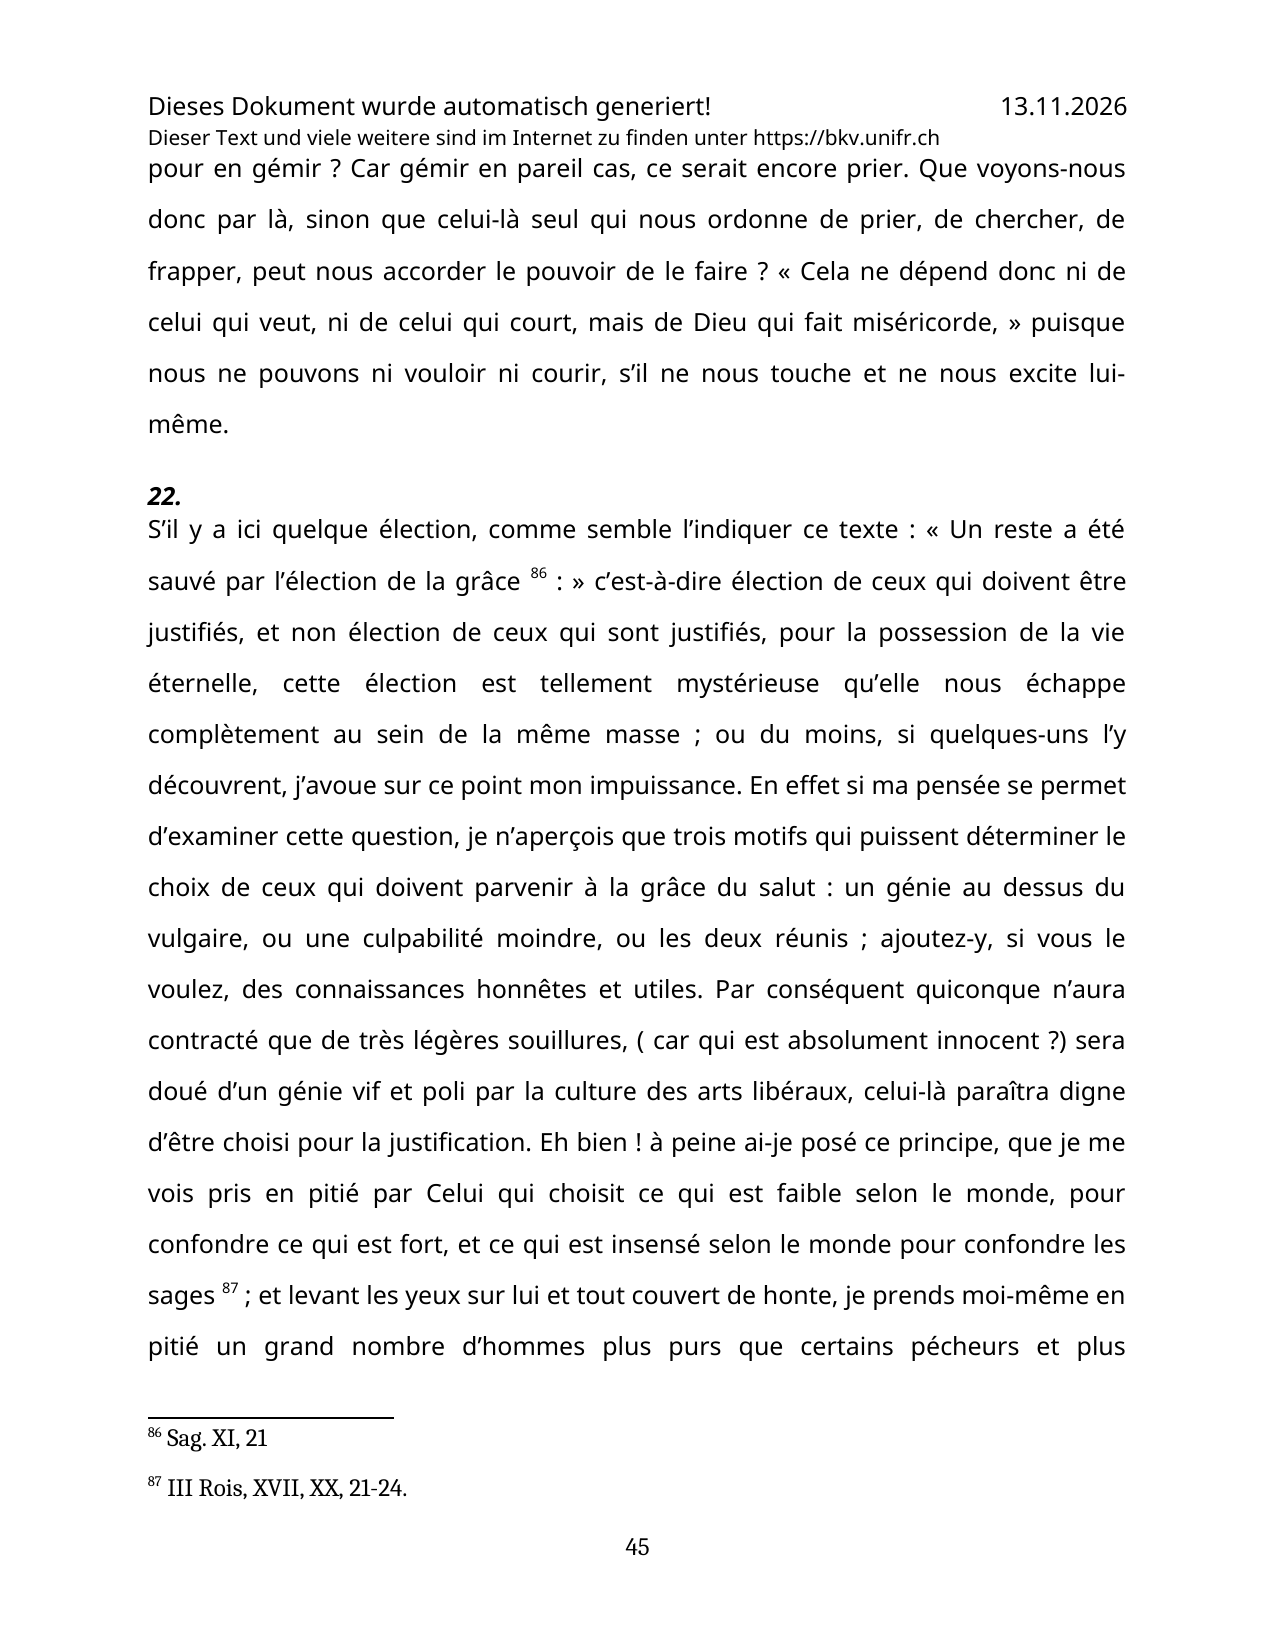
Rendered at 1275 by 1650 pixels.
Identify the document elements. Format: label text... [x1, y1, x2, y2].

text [148, 151, 1127, 440]
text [148, 512, 1127, 1363]
subtitle 22. [148, 478, 1127, 512]
